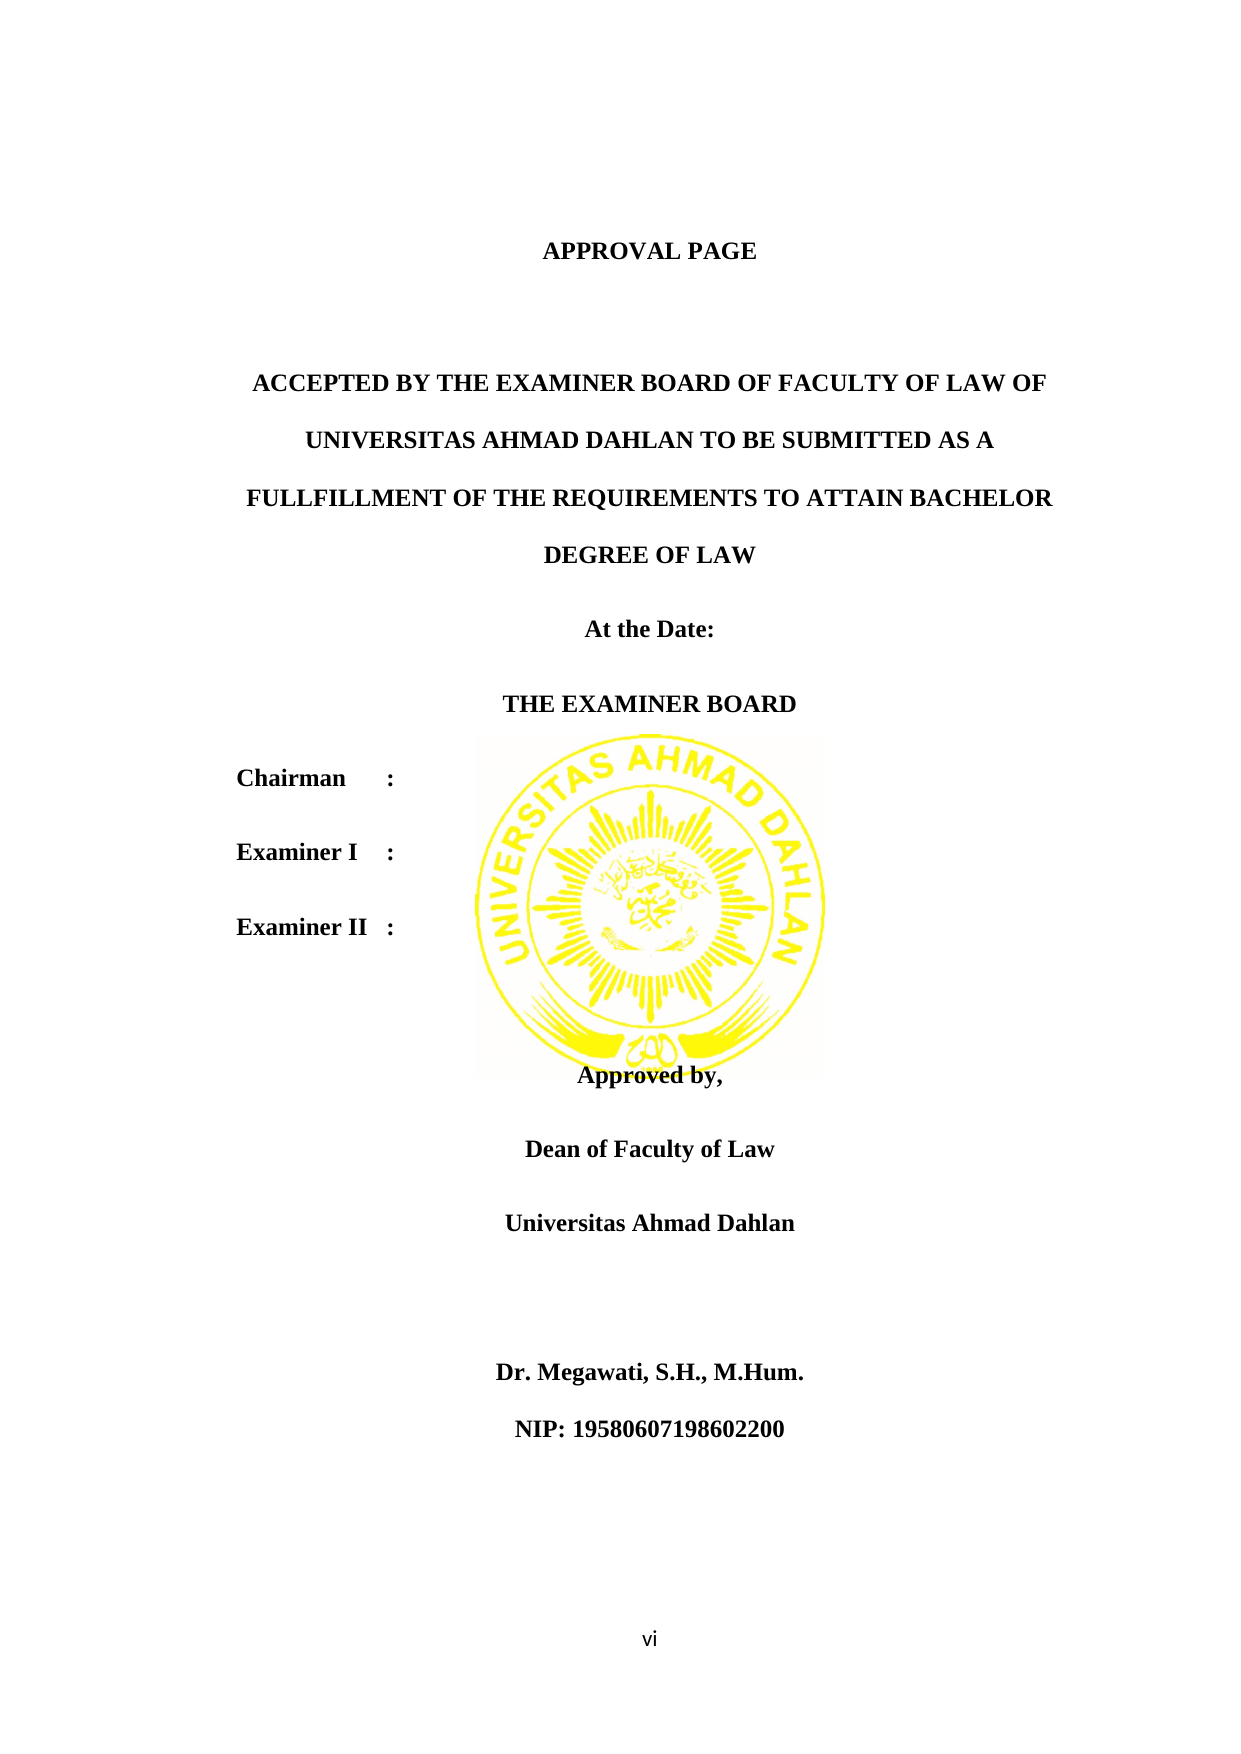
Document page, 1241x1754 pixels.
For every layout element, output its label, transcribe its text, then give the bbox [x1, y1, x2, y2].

text ACCEPTED BY THE EXAMINER BOARD OF FACULTY OF LAW OF UNIVERSITAS AHMAD DAHLAN TO BE SUBMITTED AS A FULLFILLMENT OF THE REQUIREMENTS TO ATTAIN BACHELOR DEGREE OF LAW [236, 368, 1063, 569]
text Examiner II : [236, 912, 1063, 940]
text THE EXAMINER BOARD [236, 689, 1063, 717]
text Approved by, [236, 1060, 1063, 1089]
text Dr. Megawati, S.H., M.Hum. NIP: 19580607198602200 [236, 1357, 1063, 1443]
picture [475, 866, 825, 912]
picture [475, 792, 825, 837]
subtitle APPROVAL PAGE [236, 236, 1063, 265]
picture [475, 734, 825, 763]
picture [475, 940, 825, 1060]
text Examiner I : [236, 837, 1063, 866]
text At the Date: [236, 614, 1063, 643]
text Chairman : [236, 763, 1063, 792]
text Universitas Ahmad Dahlan [236, 1208, 1063, 1237]
text Dean of Faculty of Law [236, 1134, 1063, 1163]
